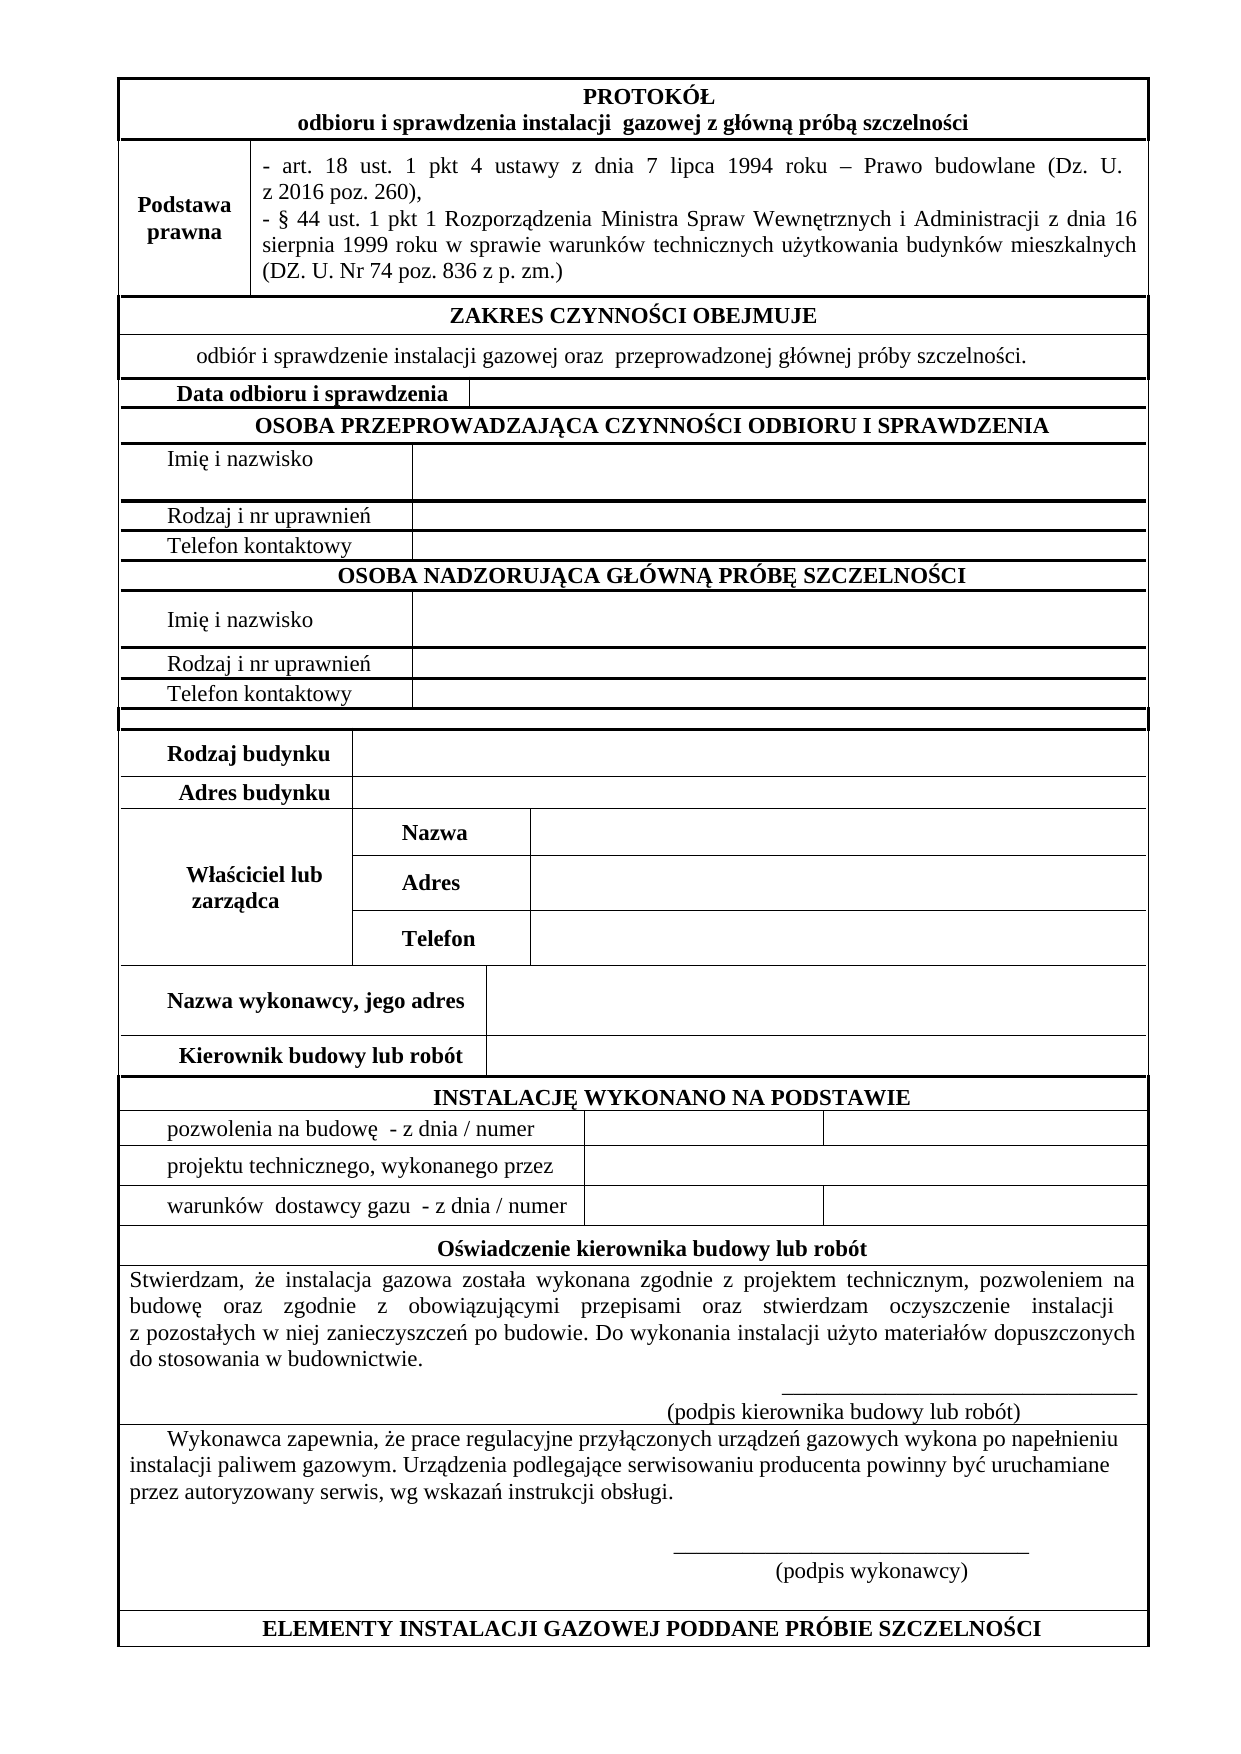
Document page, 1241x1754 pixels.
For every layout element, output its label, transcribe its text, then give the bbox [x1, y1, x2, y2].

table_cell Imię i nazwisko [119, 442, 412, 499]
table_cell Nazwa wykonawcy, jego adres [119, 965, 486, 1035]
table_cell Rodzaj i nr uprawnień [119, 646, 412, 677]
table_cell [585, 1186, 823, 1224]
table_cell Adres [353, 856, 530, 910]
table_cell ELEMENTY INSTALACJI GAZOWEJ PODDANE PRÓBIE SZCZELNOŚCI [120, 1611, 1147, 1646]
table_cell Oświadczenie kierownika budowy lub robót [120, 1226, 1147, 1265]
table_cell [531, 855, 1148, 910]
table_cell [413, 646, 1148, 677]
table_cell INSTALACJĘ WYKONANO NA PODSTAWIE [120, 1075, 1147, 1110]
table_cell [487, 1035, 1148, 1075]
table_cell projektu technicznego, wykonanego przez [120, 1146, 584, 1185]
table_cell warunków dostawcy gazu - z dnia / numer [120, 1186, 584, 1224]
table_cell Wykonawca zapewnia, że prace regulacyjne przyłączonych urządzeń gazowych wykona po napełnieniu instalacji paliwem gazowym. Urządzenia podlegające serwisowaniu producenta powinny być uruchamiane przez autoryzowany serwis, wg wskazań instrukcji obsługi. _______________________________ (podpis wykonawcy) [120, 1425, 1147, 1609]
table_cell i. INFORMACJE OGÓLNE O BUDYNKU [120, 707, 1147, 727]
table_cell Data odbioru i sprawdzenia [119, 378, 469, 406]
table_cell Nazwa [353, 809, 530, 854]
table_cell Właściciel lub zarządca [119, 808, 352, 965]
table_cell [413, 529, 1148, 559]
table_cell [824, 1186, 1147, 1224]
table_cell [413, 589, 1148, 646]
table_cell [413, 499, 1148, 529]
table_cell Stwierdzam, że instalacja gazowa została wykonana zgodnie z projektem technicznym, pozwoleniem na budowę oraz zgodnie z obowiązującymi przepisami oraz stwierdzam oczyszczenie instalacji z pozostałych w niej zanieczyszczeń po budowie. Do wykonania instalacji użyto materiałów dopuszczonych do stosowania w budownictwie. _______________________________ (podpis kierownika budowy lub robót) [120, 1266, 1147, 1424]
table_cell odbiór i sprawdzenie instalacji gazowej oraz przeprowadzonej głównej próby szczelności. [120, 335, 1147, 377]
table_cell [413, 442, 1148, 499]
table_cell [413, 677, 1148, 707]
table_cell Imię i nazwisko [119, 589, 412, 646]
table_cell ZAKRES CZYNNOŚCI OBEJMUJE [120, 295, 1147, 333]
table_cell Telefon [353, 911, 530, 965]
table_cell [531, 910, 1148, 965]
table_cell [353, 776, 1148, 808]
table_cell - art. 18 ust. 1 pkt 4 ustawy z dnia 7 lipca 1994 roku – Prawo budowlane (Dz. U. z 2016 poz. 260), - § 44 ust. 1 pkt 1 Rozporządzenia Ministra Spraw Wewnętrznych i Administracji z dnia 16 sierpnia 1999 roku w sprawie warunków technicznych użytkowania budynków mieszkalnych (DZ. U. Nr 74 poz. 836 z p. zm.) [251, 138, 1148, 294]
table_cell Podstawa prawna [119, 139, 250, 294]
table_cell OSOBA NADZORUJĄCA GŁÓWNĄ PRÓBĘ SZCZELNOŚCI [119, 559, 1148, 589]
table_cell Kierownik budowy lub robót [119, 1035, 486, 1075]
table_cell Rodzaj budynku [119, 729, 352, 776]
table_cell [353, 728, 1148, 776]
table_cell [470, 377, 1148, 406]
table_header PROTOKÓŁ odbioru i sprawdzenia instalacji gazowej z główną próbą szczelności [120, 80, 1147, 138]
table_cell [487, 965, 1148, 1035]
table_cell [585, 1146, 1147, 1185]
table_cell [585, 1111, 823, 1145]
table_cell Telefon kontaktowy [119, 677, 412, 707]
table_cell [824, 1111, 1147, 1145]
table_cell [531, 808, 1148, 854]
table_cell pozwolenia na budowę - z dnia / numer [120, 1111, 584, 1145]
table_cell Telefon kontaktowy [119, 529, 412, 559]
table_cell Adres budynku [119, 776, 352, 808]
table_cell OSOBA PRZEPROWADZAJĄCA CZYNNOŚCI ODBIORU I SPRAWDZENIA [119, 406, 1148, 442]
table_cell Rodzaj i nr uprawnień [119, 499, 412, 529]
